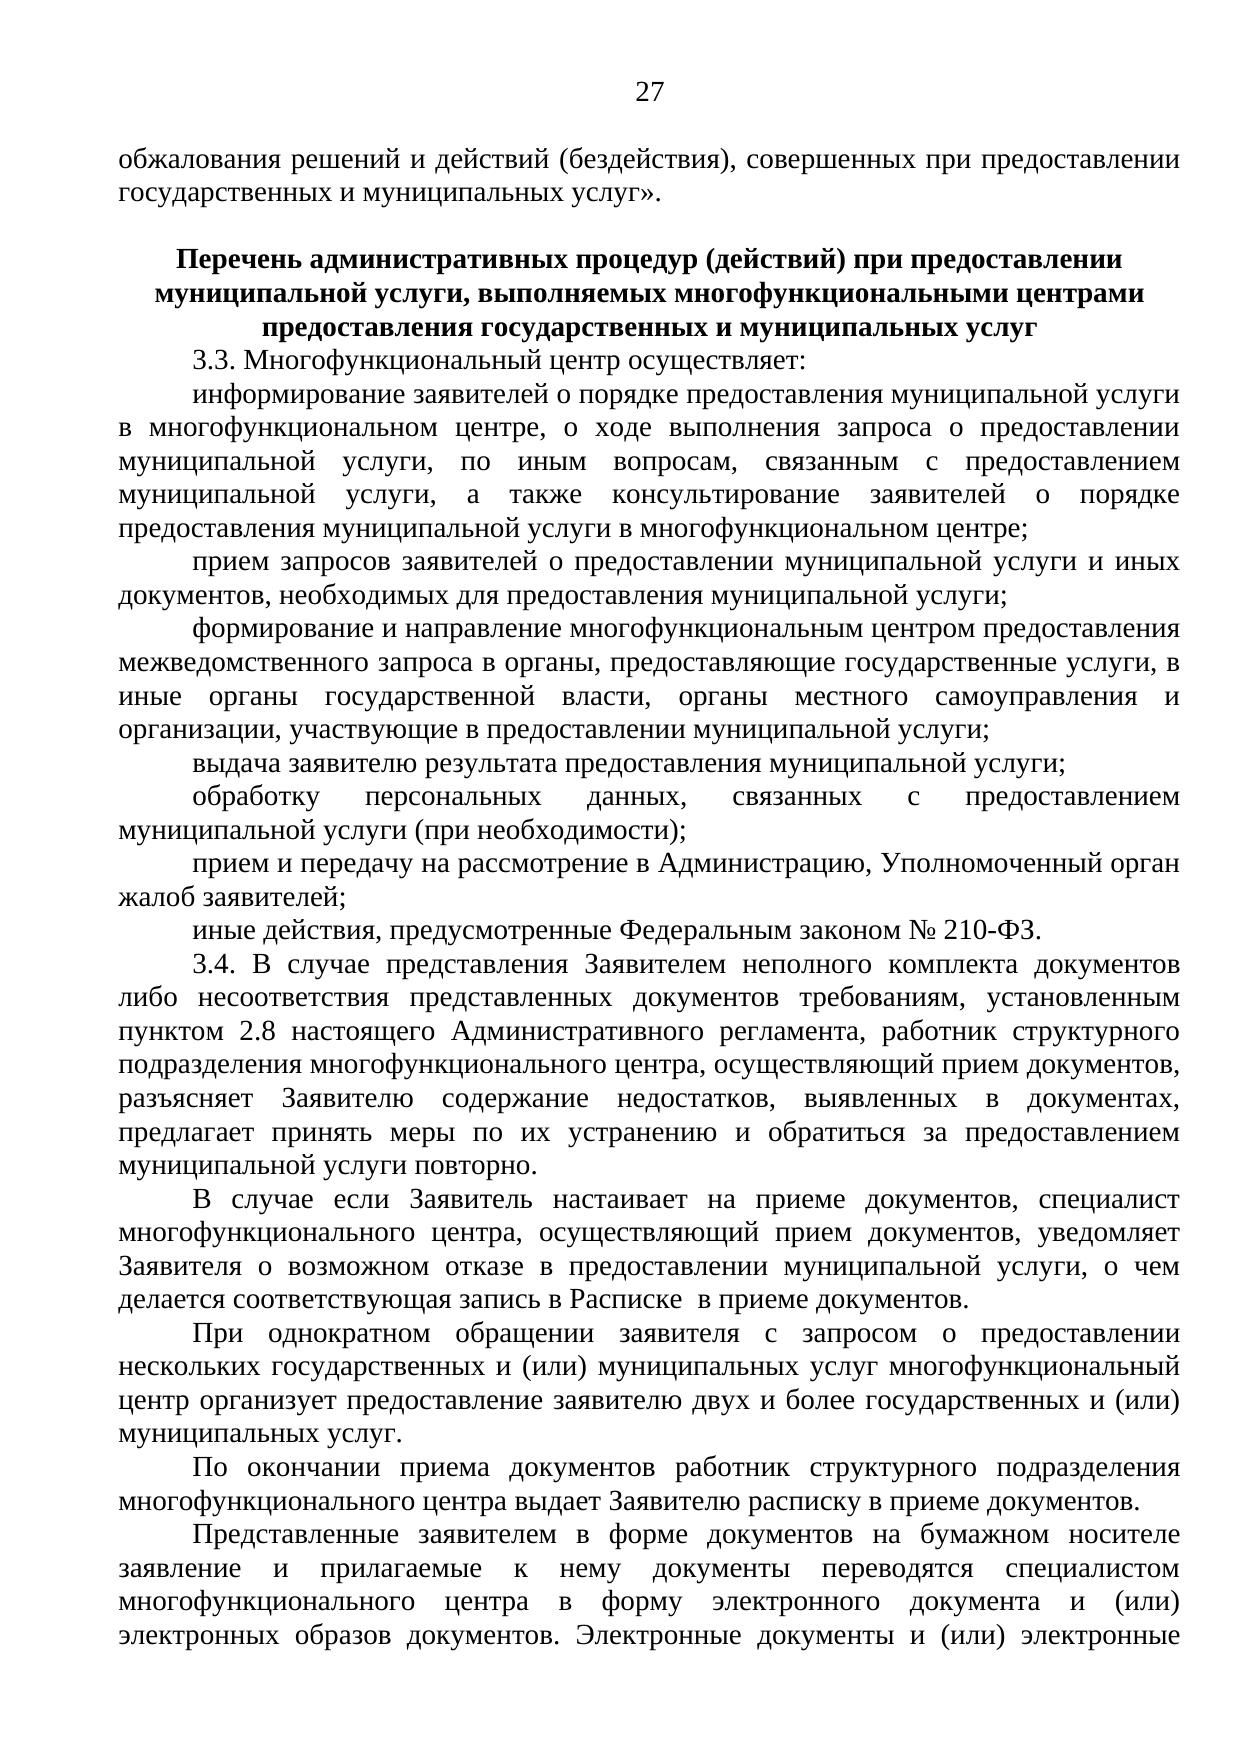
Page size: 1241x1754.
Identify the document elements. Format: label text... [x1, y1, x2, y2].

text 3.3. Многофункциональный центр осуществляет: [118, 342, 1181, 376]
text прием запросов заявителей о предоставлении муниципальной услуги и иных документов, необходимых для предоставления муниципальной услуги; [118, 543, 1181, 611]
text В случае если Заявитель настаивает на приеме документов, специалист многофункционального центра, осуществляющий прием документов, уведомляет Заявителя о возможном отказе в предоставлении муниципальной услуги, о чем делается соответствующая запись в Расписке в приеме документов. [118, 1181, 1181, 1315]
text По окончании приема документов работник структурного подразделения многофункционального центра выдает Заявителю расписку в приеме документов. [118, 1449, 1181, 1516]
text прием и передачу на рассмотрение в Администрацию, Уполномоченный орган жалоб заявителей; [118, 845, 1181, 912]
text обработку персональных данных, связанных с предоставлением муниципальной услуги (при необходимости); [118, 778, 1181, 845]
text 3.4. В случае представления Заявителем неполного комплекта документов либо несоответствия представленных документов требованиям, установленным пунктом 2.8 настоящего Административного регламента, работник структурного подразделения многофункционального центра, осуществляющий прием документов, разъясняет Заявителю содержание недостатков, выявленных в документах, предлагает принять меры по их устранению и обратиться за предоставлением муниципальной услуги повторно. [118, 946, 1181, 1181]
text Перечень административных процедур (действий) при предоставлении муниципальной услуги, выполняемых многофункциональными центрами предоставления государственных и муниципальных услуг [118, 242, 1181, 342]
text выдача заявителю результата предоставления муниципальной услуги; [118, 745, 1181, 778]
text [118, 1516, 1181, 1650]
text иные действия, предусмотренные Федеральным законом № 210-ФЗ. [118, 912, 1181, 946]
text информирование заявителей о порядке предоставления муниципальной услуги в многофункциональном центре, о ходе выполнения запроса о предоставлении муниципальной услуги, по иным вопросам, связанным с предоставлением муниципальной услуги, а также консультирование заявителей о порядке предоставления муниципальной услуги в многофункциональном центре; [118, 376, 1181, 543]
text формирование и направление многофункциональным центром предоставления межведомственного запроса в органы, предоставляющие государственные услуги, в иные органы государственной власти, органы местного самоуправления и организации, участвующие в предоставлении муниципальной услуги; [118, 611, 1181, 745]
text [118, 141, 1181, 208]
text При однократном обращении заявителя с запросом о предоставлении нескольких государственных и (или) муниципальных услуг многофункциональный центр организует предоставление заявителю двух и более государственных и (или) муниципальных услуг. [118, 1315, 1181, 1449]
